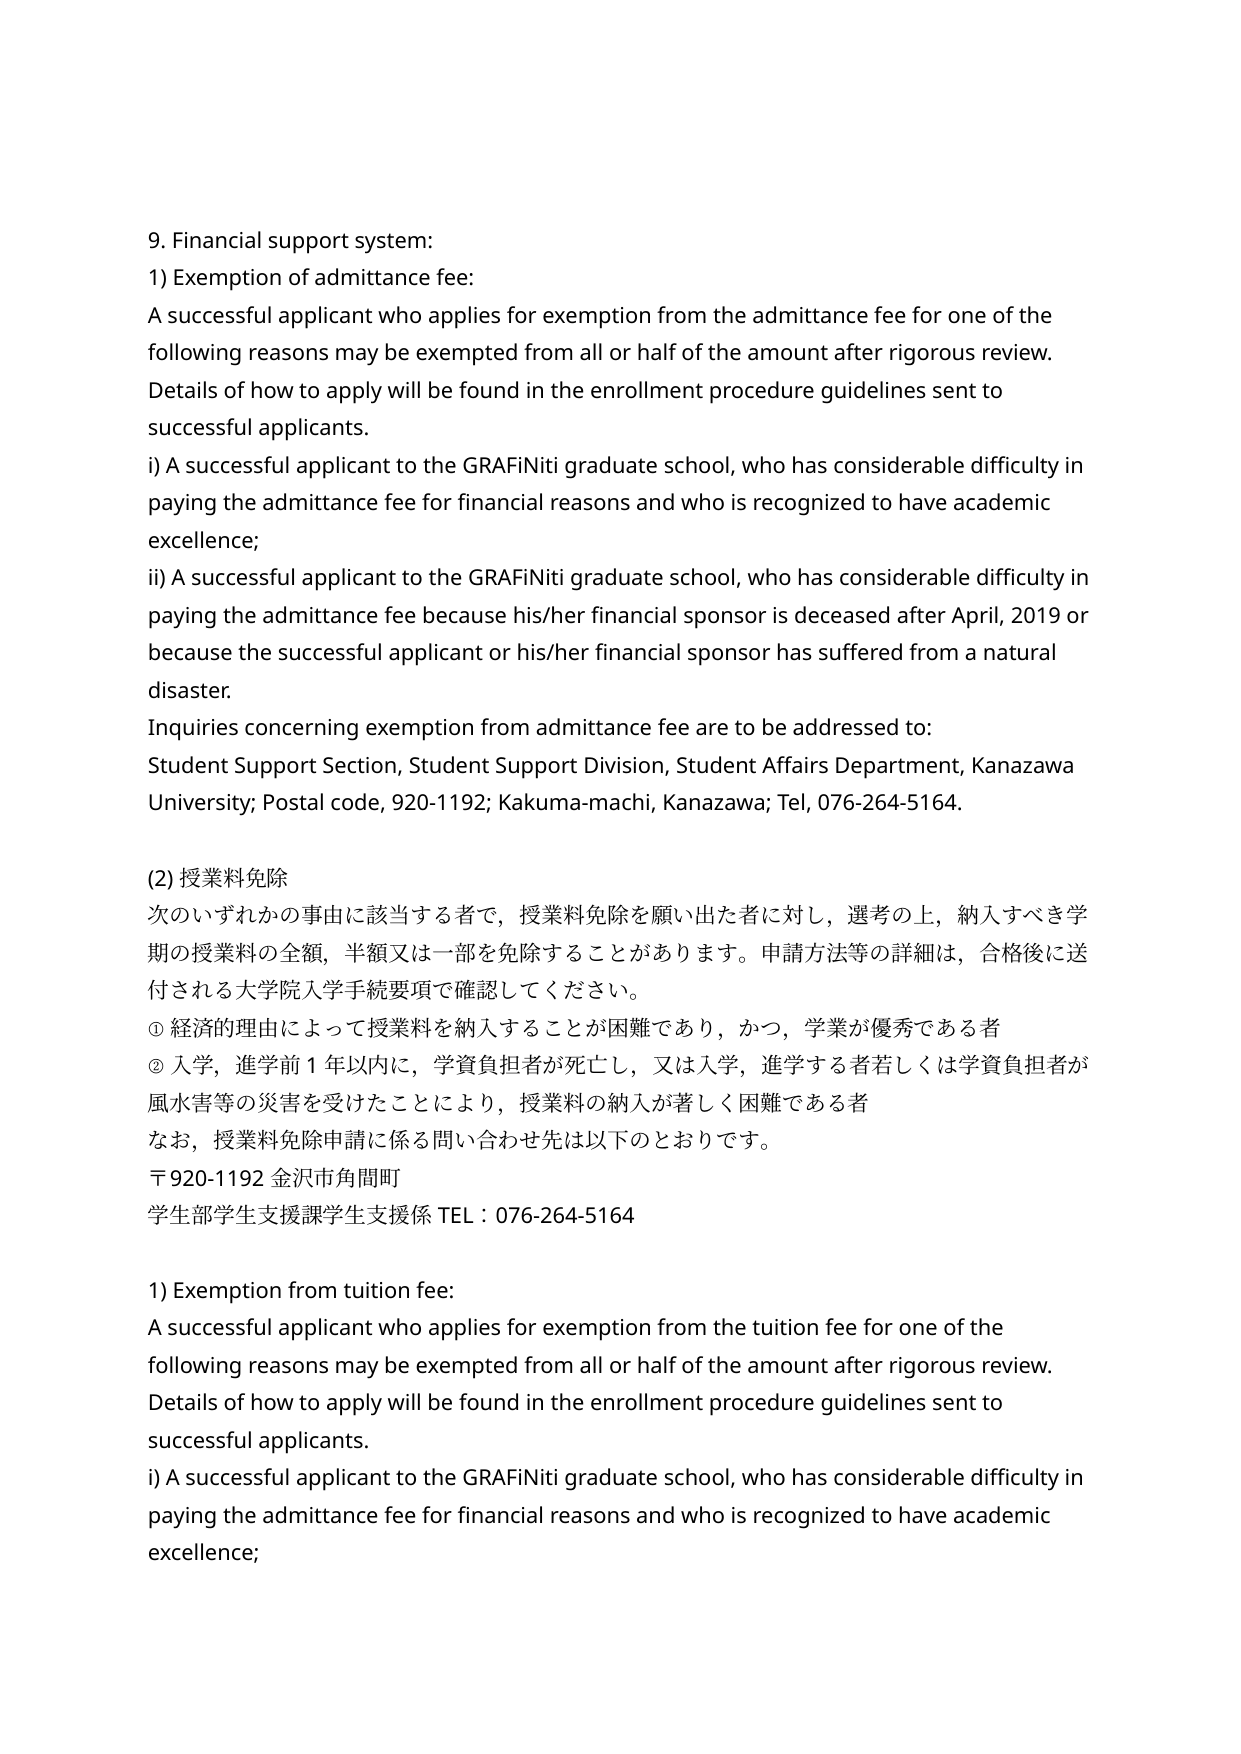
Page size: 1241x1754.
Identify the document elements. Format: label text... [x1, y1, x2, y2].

text Inquiries concerning exemption from admittance fee are to be addressed to: [148, 708, 1092, 746]
text Student Support Section, Student Support Division, Student Affairs Department, Kanazawa University; Postal code, 920-1192; Kakuma-machi, Kanazawa; Tel, 076-264-5164. [148, 746, 1092, 821]
text ② 入学，進学前1 年以内に，学資負担者が死亡し，又は入学，進学する者若しくは学資負担者が風水害等の災害を受けたことにより，授業料の納入が著しく困難である者 [148, 1046, 1092, 1121]
text ① 経済的理由によって授業料を納入することが困難であり，かつ，学業が優秀である者 [148, 1008, 1092, 1046]
text i) A successful applicant to the GRAFiNiti graduate school, who has considerable difficulty in paying the admittance fee for financial reasons and who is recognized to have academic excellence; [148, 1458, 1092, 1571]
text i) A successful applicant to the GRAFiNiti graduate school, who has considerable difficulty in paying the admittance fee for financial reasons and who is recognized to have academic excellence; [148, 446, 1092, 558]
text 学生部学生支援課学生支援係 TEL：076-264-5164 [148, 1196, 1092, 1233]
text ii) A successful applicant to the GRAFiNiti graduate school, who has considerable difficulty in paying the admittance fee because his/her financial sponsor is deceased after April, 2019 or because the successful applicant or his/her financial sponsor has suffered from a natural disaster. [148, 558, 1092, 708]
text なお，授業料免除申請に係る問い合わせ先は以下のとおりです。 [148, 1121, 1092, 1158]
text 9. Financial support system: [148, 221, 1092, 258]
text 次のいずれかの事由に該当する者で，授業料免除を願い出た者に対し，選考の上，納入すべき学期の授業料の全額，半額又は一部を免除することがあります。申請方法等の詳細は，合格後に送付される大学院入学手続要項で確認してください。 [148, 896, 1092, 1008]
text 〒920-1192 金沢市角間町 [148, 1158, 1092, 1196]
text A successful applicant who applies for exemption from the tuition fee for one of the following reasons may be exempted from all or half of the amount after rigorous review. Details of how to apply will be found in the enrollment procedure guidelines sent to successful applicants. [148, 1308, 1092, 1458]
text A successful applicant who applies for exemption from the admittance fee for one of the following reasons may be exempted from all or half of the amount after rigorous review. Details of how to apply will be found in the enrollment procedure guidelines sent to successful applicants. [148, 296, 1092, 446]
text (2) 授業料免除 [148, 858, 1092, 896]
text 1) Exemption from tuition fee: [148, 1271, 1092, 1308]
text 1) Exemption of admittance fee: [148, 258, 1092, 296]
